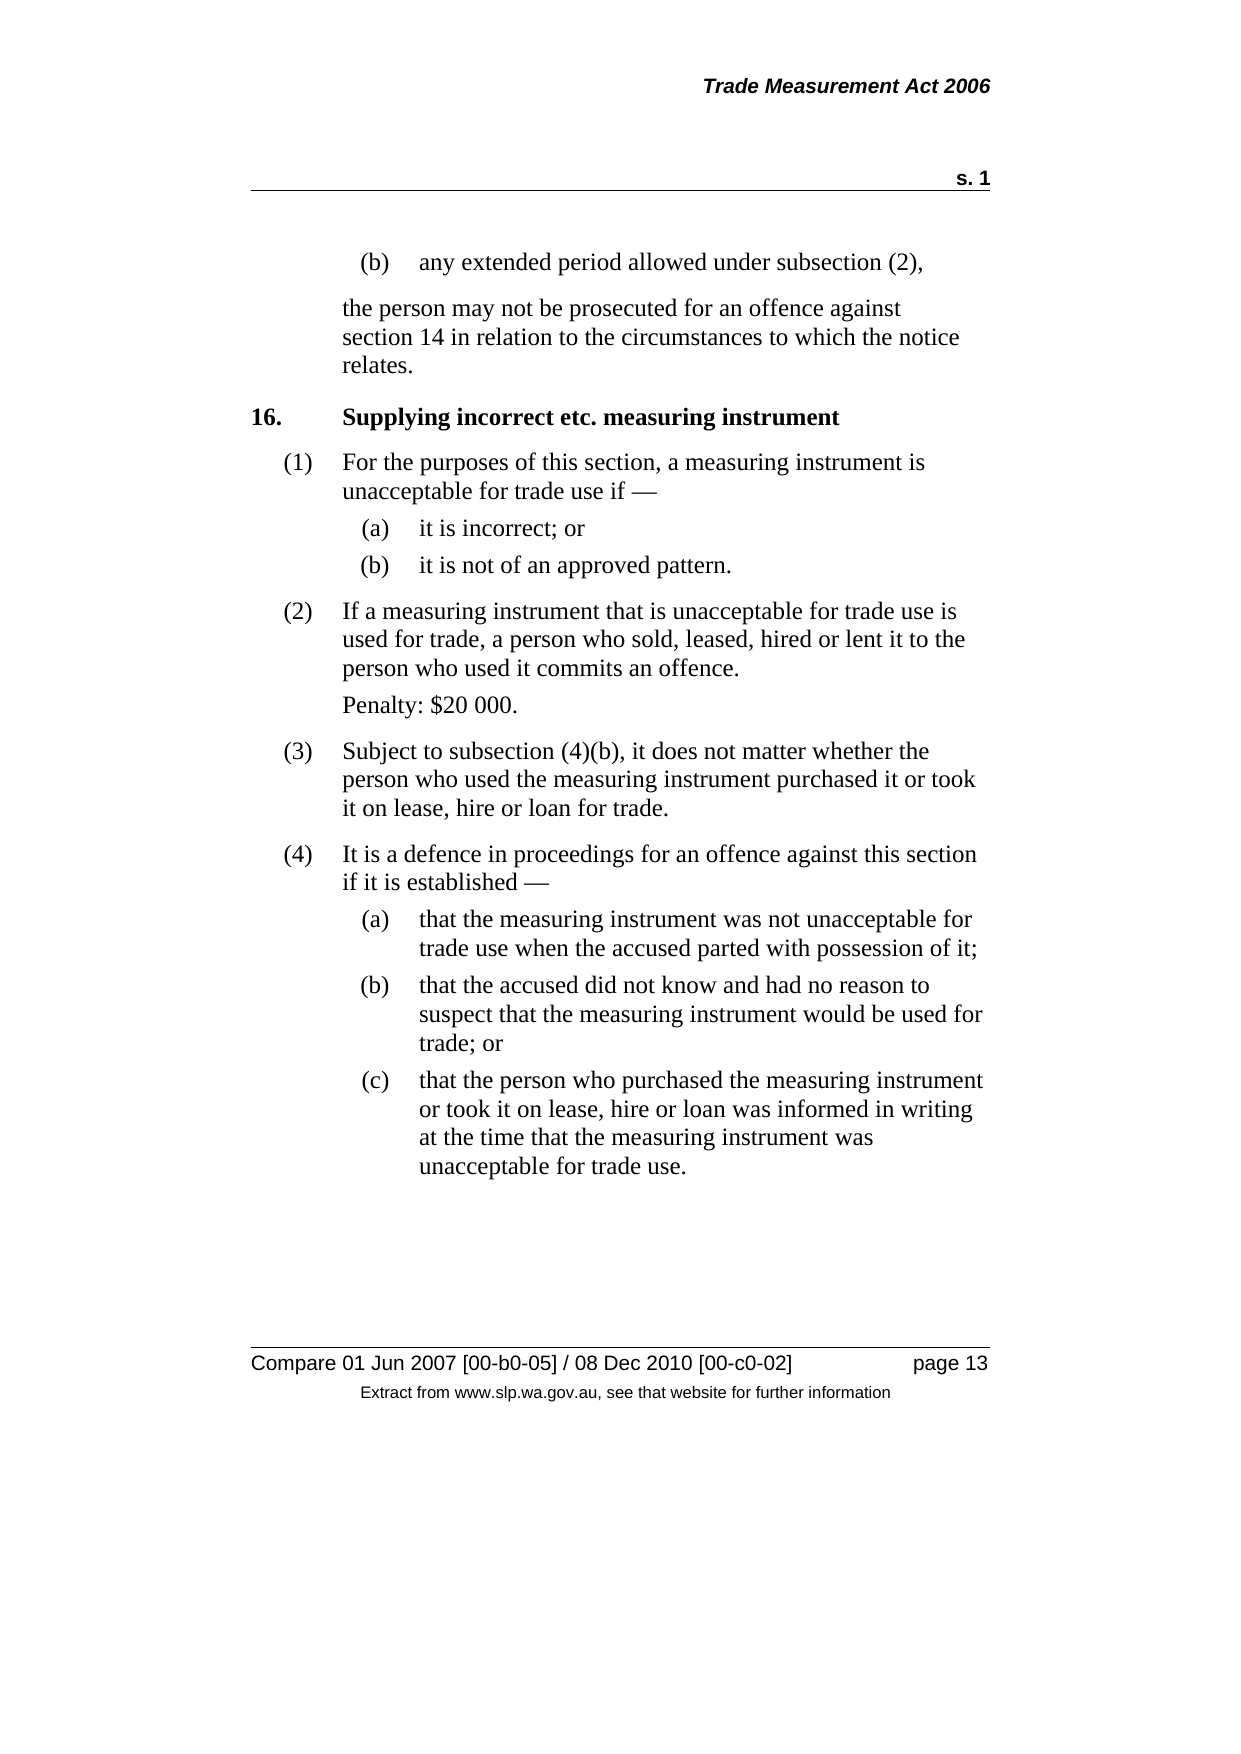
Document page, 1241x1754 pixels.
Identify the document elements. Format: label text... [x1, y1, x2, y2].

text (b) that the accused did not know and had no reason to suspect that the measuring instrument would be used for trade; or [251, 970, 990, 1057]
text (c) that the person who purchased the measuring instrument or took it on lease, hire or loan was informed in writing at the time that the measuring instrument was unacceptable for trade use. [251, 1065, 990, 1180]
text (b) it is not of an approved pattern. [251, 550, 990, 579]
text (a) that the measuring instrument was not unacceptable for trade use when the accused parted with possession of it; [251, 904, 990, 962]
text (a) it is incorrect; or [251, 513, 990, 542]
text the person may not be prosecuted for an offence against section 14 in relation to the circumstances to which the notice relates. [251, 293, 990, 379]
text (3) Subject to subsection (4)(b), it does not matter whether the person who used the measuring instrument purchased it or took it on lease, hire or loan for trade. [251, 736, 990, 822]
subtitle 16. Supplying incorrect etc. measuring instrument [251, 402, 990, 431]
text Penalty: $20 000. [251, 690, 990, 719]
text (b) any extended period allowed under subsection (2), [251, 247, 990, 276]
text (1) For the purposes of this section, a measuring instrument is unacceptable for trade use if — [251, 447, 990, 505]
text (2) If a measuring instrument that is unacceptable for trade use is used for trade, a person who sold, leased, hired or lent it to the person who used it commits an offence. [251, 596, 990, 682]
text (4) It is a defence in proceedings for an offence against this section if it is established — [251, 839, 990, 896]
